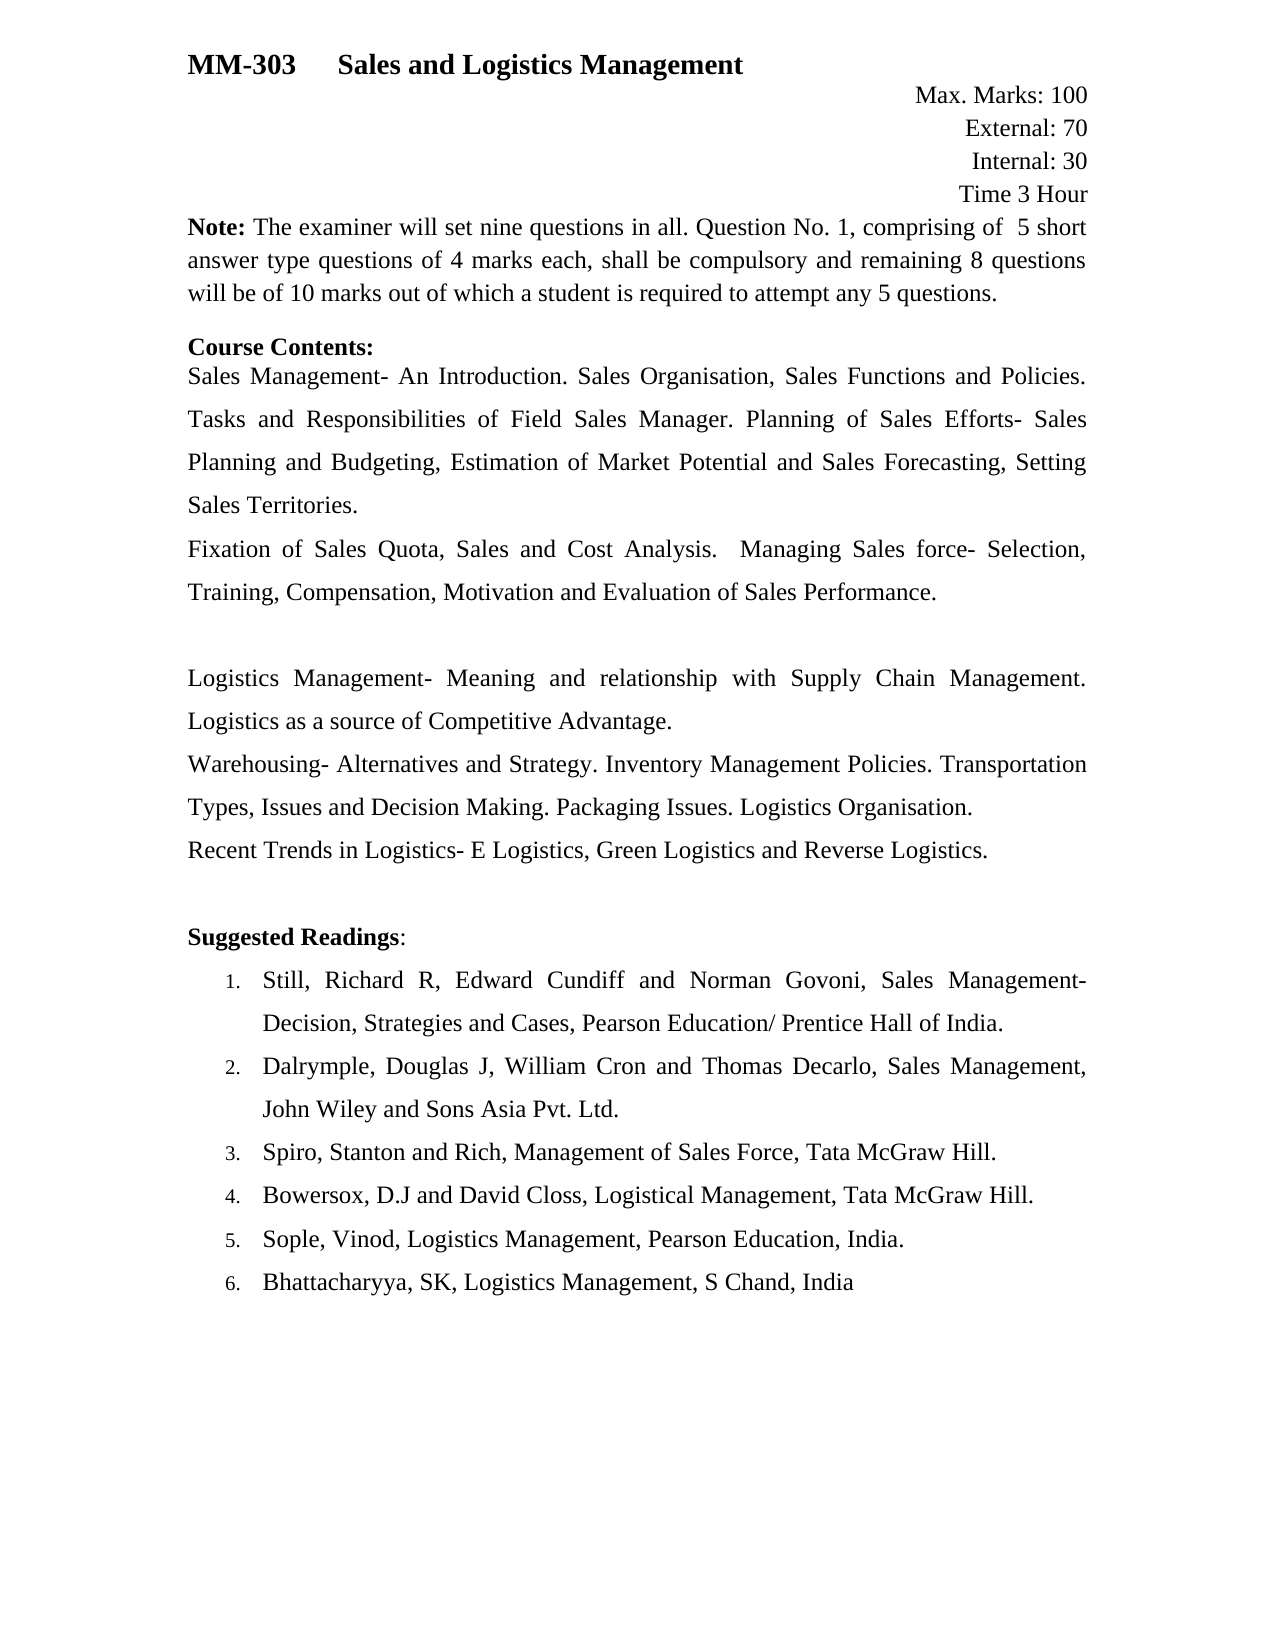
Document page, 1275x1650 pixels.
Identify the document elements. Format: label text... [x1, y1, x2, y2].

list Bhattacharyya, SK, Logistics Management, S Chand, India [225, 1267, 1087, 1296]
text Logistics Management- Meaning and relationship with Supply Chain Management. Logistics as a source of Competitive Advantage. [187, 663, 1087, 735]
list Bowersox, D.J and David Closs, Logistical Management, Tata McGraw Hill. [225, 1181, 1087, 1209]
list Spiro, Stanton and Rich, Management of Sales Force, Tata McGraw Hill. [225, 1137, 1087, 1166]
list Internal: 30 [262, 146, 1087, 175]
list Time 3 Hour [262, 179, 1087, 208]
text Warehousing- Alternatives and Strategy. Inventory Management Policies. Transportation Types, Issues and Decision Making. Packaging Issues. Logistics Organisation. [187, 749, 1087, 821]
list Sople, Vinod, Logistics Management, Pearson Education, India. [225, 1224, 1087, 1252]
text Course Contents: [187, 332, 1087, 361]
text MM-303 Sales and Logistics Management [187, 47, 1087, 80]
text Recent Trends in Logistics- E Logistics, Green Logistics and Reverse Logistics. [187, 836, 1087, 864]
list Max. Marks: 100 [262, 80, 1087, 109]
list External: 70 [262, 113, 1087, 142]
text Sales Management- An Introduction. Sales Organisation, Sales Functions and Policies. Tasks and Responsibilities of Field Sales Manager. Planning of Sales Efforts- Sales Planning and Budgeting, Estimation of Market Potential and Sales Forecasting, Setting Sales Territories. [187, 361, 1087, 519]
list Note: The examiner will set nine questions in all. Question No. 1, comprising of 5 short answer type questions of 4 marks each, shall be compulsory and remaining 8 questions will be of 10 marks out of which a student is required to attempt any 5 questions. [187, 212, 1087, 307]
list Dalrymple, Douglas J, William Cron and Thomas Decarlo, Sales Management, John Wiley and Sons Asia Pvt. Ltd. [225, 1051, 1087, 1123]
text Fixation of Sales Quota, Sales and Cost Analysis. Managing Sales force- Selection, Training, Compensation, Motivation and Evaluation of Sales Performance. [187, 534, 1087, 606]
text Suggested Readings: [187, 922, 1087, 951]
list Still, Richard R, Edward Cundiff and Norman Govoni, Sales Management- Decision, Strategies and Cases, Pearson Education/ Prentice Hall of India. [225, 965, 1087, 1037]
